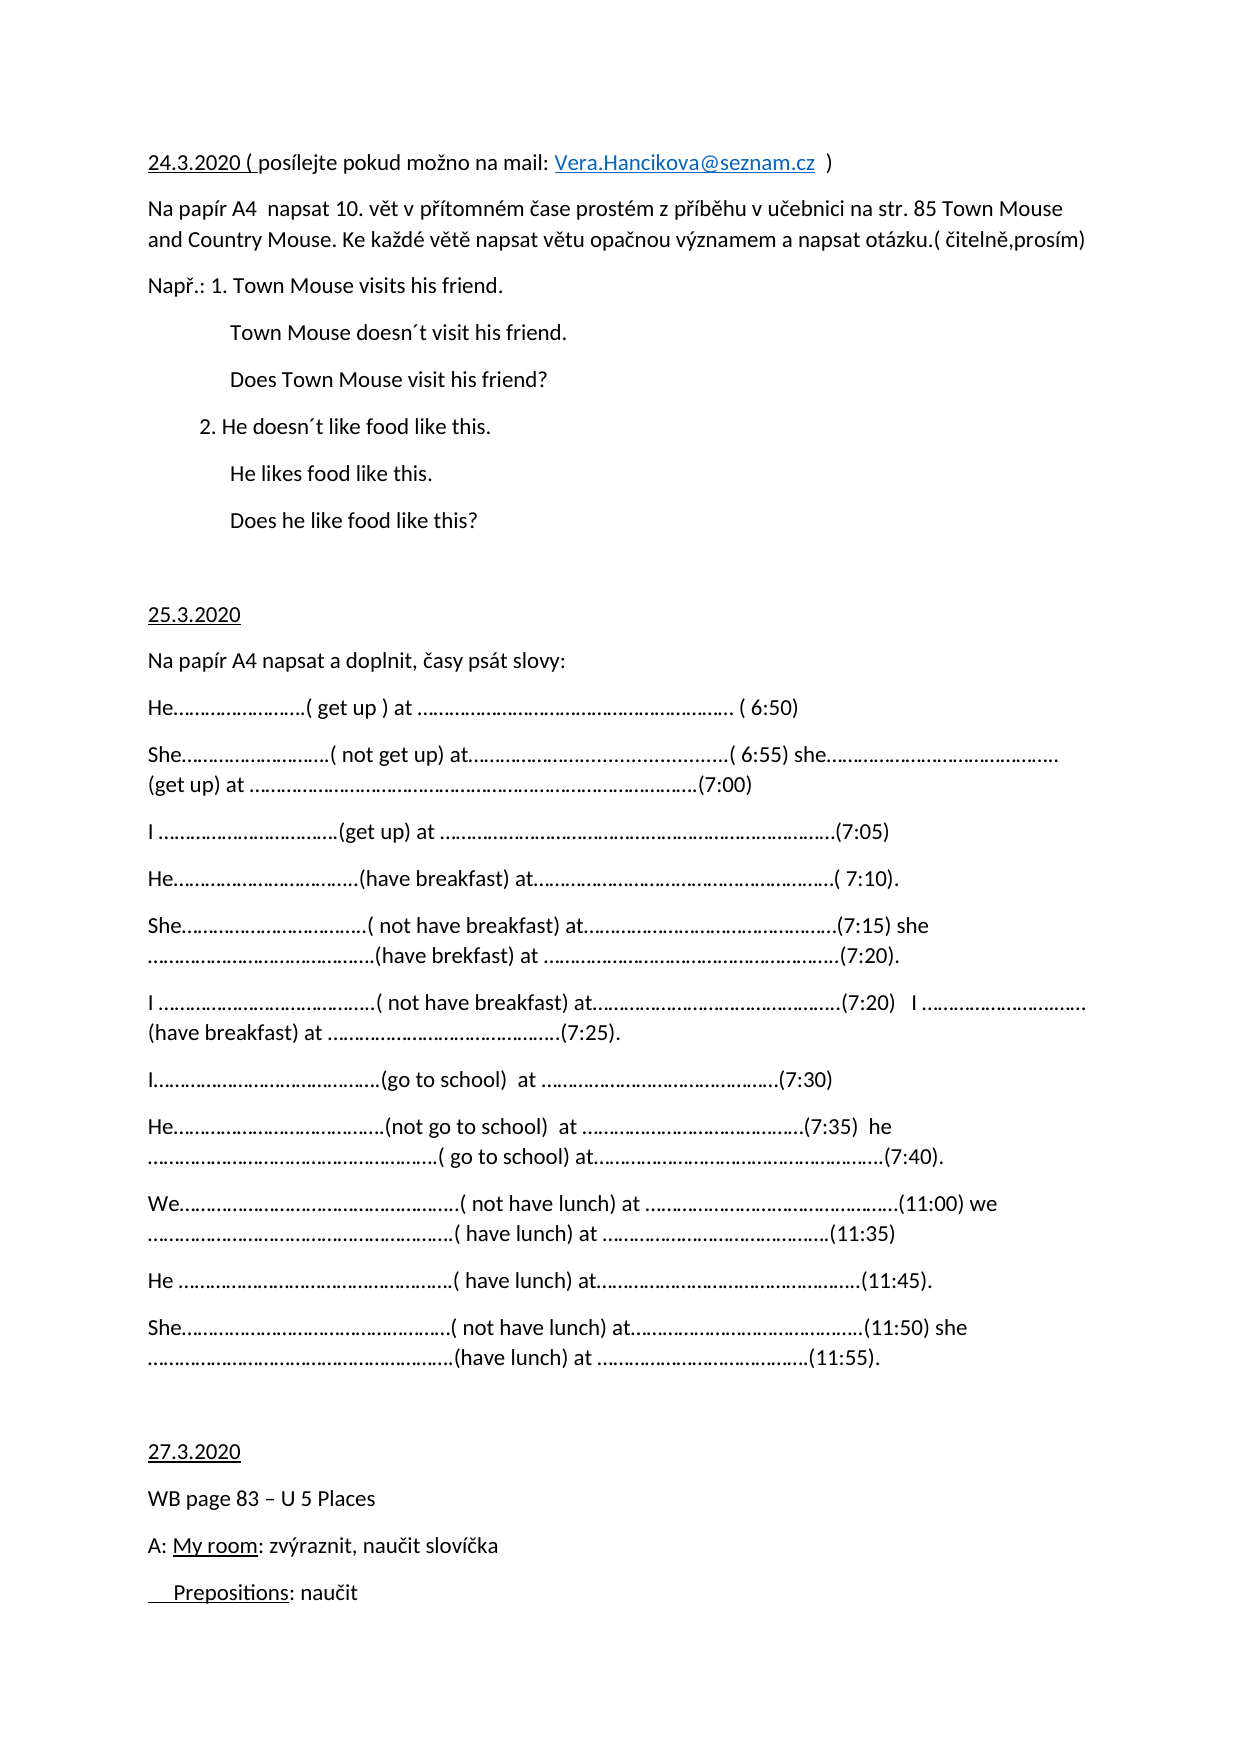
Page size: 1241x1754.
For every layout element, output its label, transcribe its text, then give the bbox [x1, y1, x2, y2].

text She……………………………………………( not have lunch) at……………………………………..(11:50) she ………………………………………………….(have lunch) at ………………………………….(11:55). [148, 1313, 1093, 1371]
text 24.3.2020 ( posílejte pokud možno na mail: Vera.Hancikova@seznam.cz ) [148, 148, 1093, 176]
text He……………………………..(have breakfast) at…………………………………………………( 7:10). [148, 864, 1093, 892]
text She……………………………..( not have breakfast) at…………………………………………(7:15) she …………………………………….(have brekfast) at ………………………………………………..(7:20). [148, 911, 1093, 969]
text He…………………….( get up ) at …………………………………………………… ( 6:50) [148, 693, 1093, 721]
text Does Town Mouse visit his friend? [148, 365, 1093, 393]
text We……………………………………………..( not have lunch) at …………………………………………(11:00) we ………………………………………………….( have lunch) at …………………………………….(11:35) [148, 1189, 1093, 1247]
text WB page 83 – U 5 Places [148, 1484, 1093, 1512]
text She……………………….( not get up) at…………………..........................( 6:55) she……………………………………..(get up) at ………………………………………………………………………….(7:00) [148, 740, 1093, 798]
text I…………………………………….(go to school) at ………………………………………(7:30) [148, 1065, 1093, 1093]
text He likes food like this. [148, 459, 1093, 487]
text 27.3.2020 [148, 1437, 1093, 1465]
text 2. He doesn´t like food like this. [148, 412, 1093, 440]
text Does he like food like this? [148, 506, 1093, 534]
text I …………………………….(get up) at …………………………………………………………………(7:05) [148, 817, 1093, 845]
text Prepositions: naučit [148, 1578, 1093, 1606]
text Na papír A4 napsat a doplnit, časy psát slovy: [148, 647, 1093, 674]
text Např.: 1. Town Mouse visits his friend. [148, 272, 1093, 299]
text A: My room: zvýraznit, naučit slovíčka [148, 1531, 1093, 1559]
text 25.3.2020 [148, 600, 1093, 628]
text Na papír A4 napsat 10. vět v přítomném čase prostém z příběhu v učebnici na str. 85 Town Mouse and Country Mouse. Ke každé větě napsat větu opačnou významem a napsat otázku.( čitelně,prosím) [148, 194, 1093, 253]
text Town Mouse doesn´t visit his friend. [148, 318, 1093, 346]
text I …………………………………..( not have breakfast) at………………………………………..(7:20) I …………………….……(have breakfast) at ……………………………………..(7:25). [148, 988, 1093, 1046]
text He………………………………….(not go to school) at ……………………………………(7:35) he ……………………………………………….( go to school) at……………………………………………….(7:40). [148, 1112, 1093, 1170]
text He …………………………………………….( have lunch) at…………………………………………..(11:45). [148, 1266, 1093, 1294]
